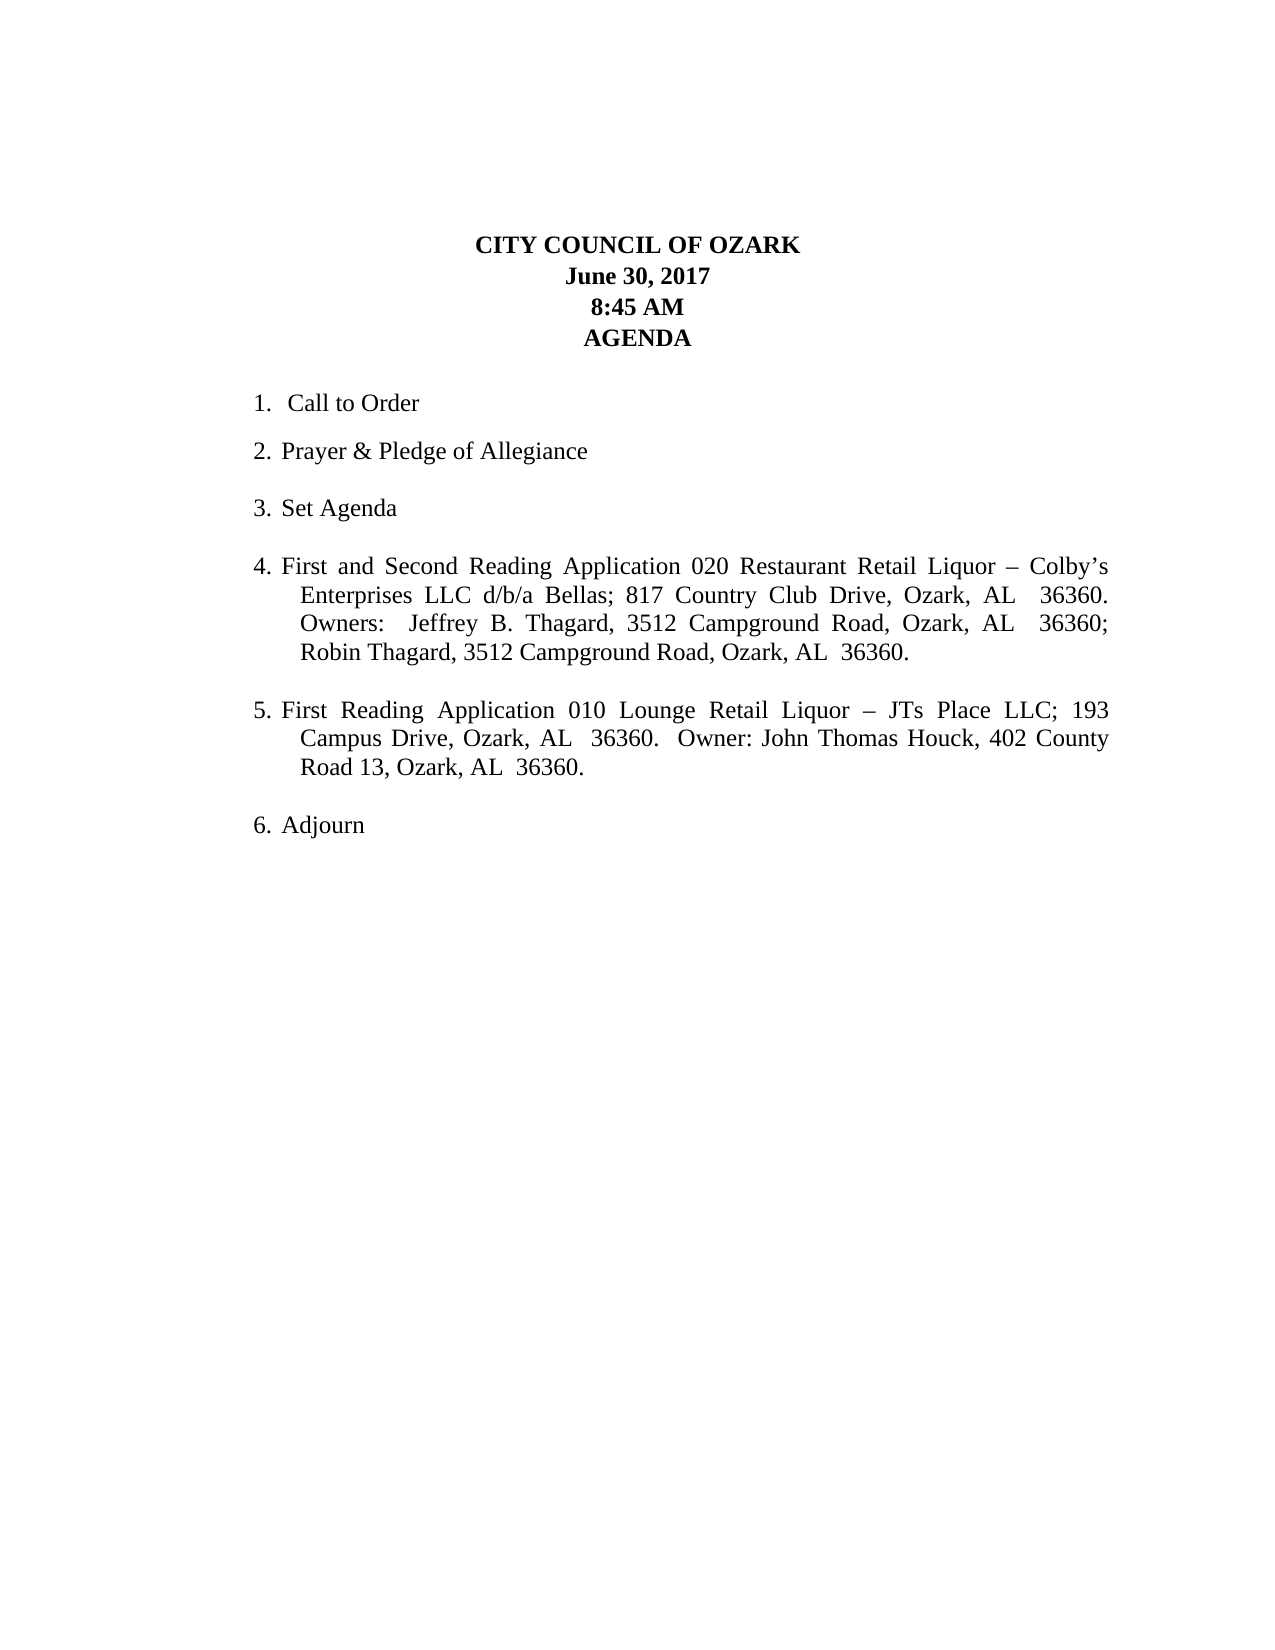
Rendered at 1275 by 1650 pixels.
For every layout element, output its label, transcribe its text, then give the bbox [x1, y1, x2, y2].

text CITY COUNCIL OF OZARK [150, 230, 1125, 259]
list Prayer & Pledge of Allegiance [253, 436, 1110, 465]
list Call to Order [225, 388, 1110, 417]
list Adjourn [253, 810, 1110, 838]
text 8:45 AM [150, 292, 1125, 321]
text June 30, 2017 [150, 261, 1125, 290]
list Set Agenda [253, 493, 1110, 522]
text AGENDA [150, 323, 1125, 352]
list First Reading Application 010 Lounge Retail Liquor – JTs Place LLC; 193 Campus Drive, Ozark, AL 36360. Owner: John Thomas Houck, 402 County Road 13, Ozark, AL 36360. [253, 695, 1110, 781]
list First and Second Reading Application 020 Restaurant Retail Liquor – Colby’s Enterprises LLC d/b/a Bellas; 817 Country Club Drive, Ozark, AL 36360. Owners: Jeffrey B. Thagard, 3512 Campground Road, Ozark, AL 36360; Robin Thagard, 3512 Campground Road, Ozark, AL 36360. [253, 551, 1110, 666]
